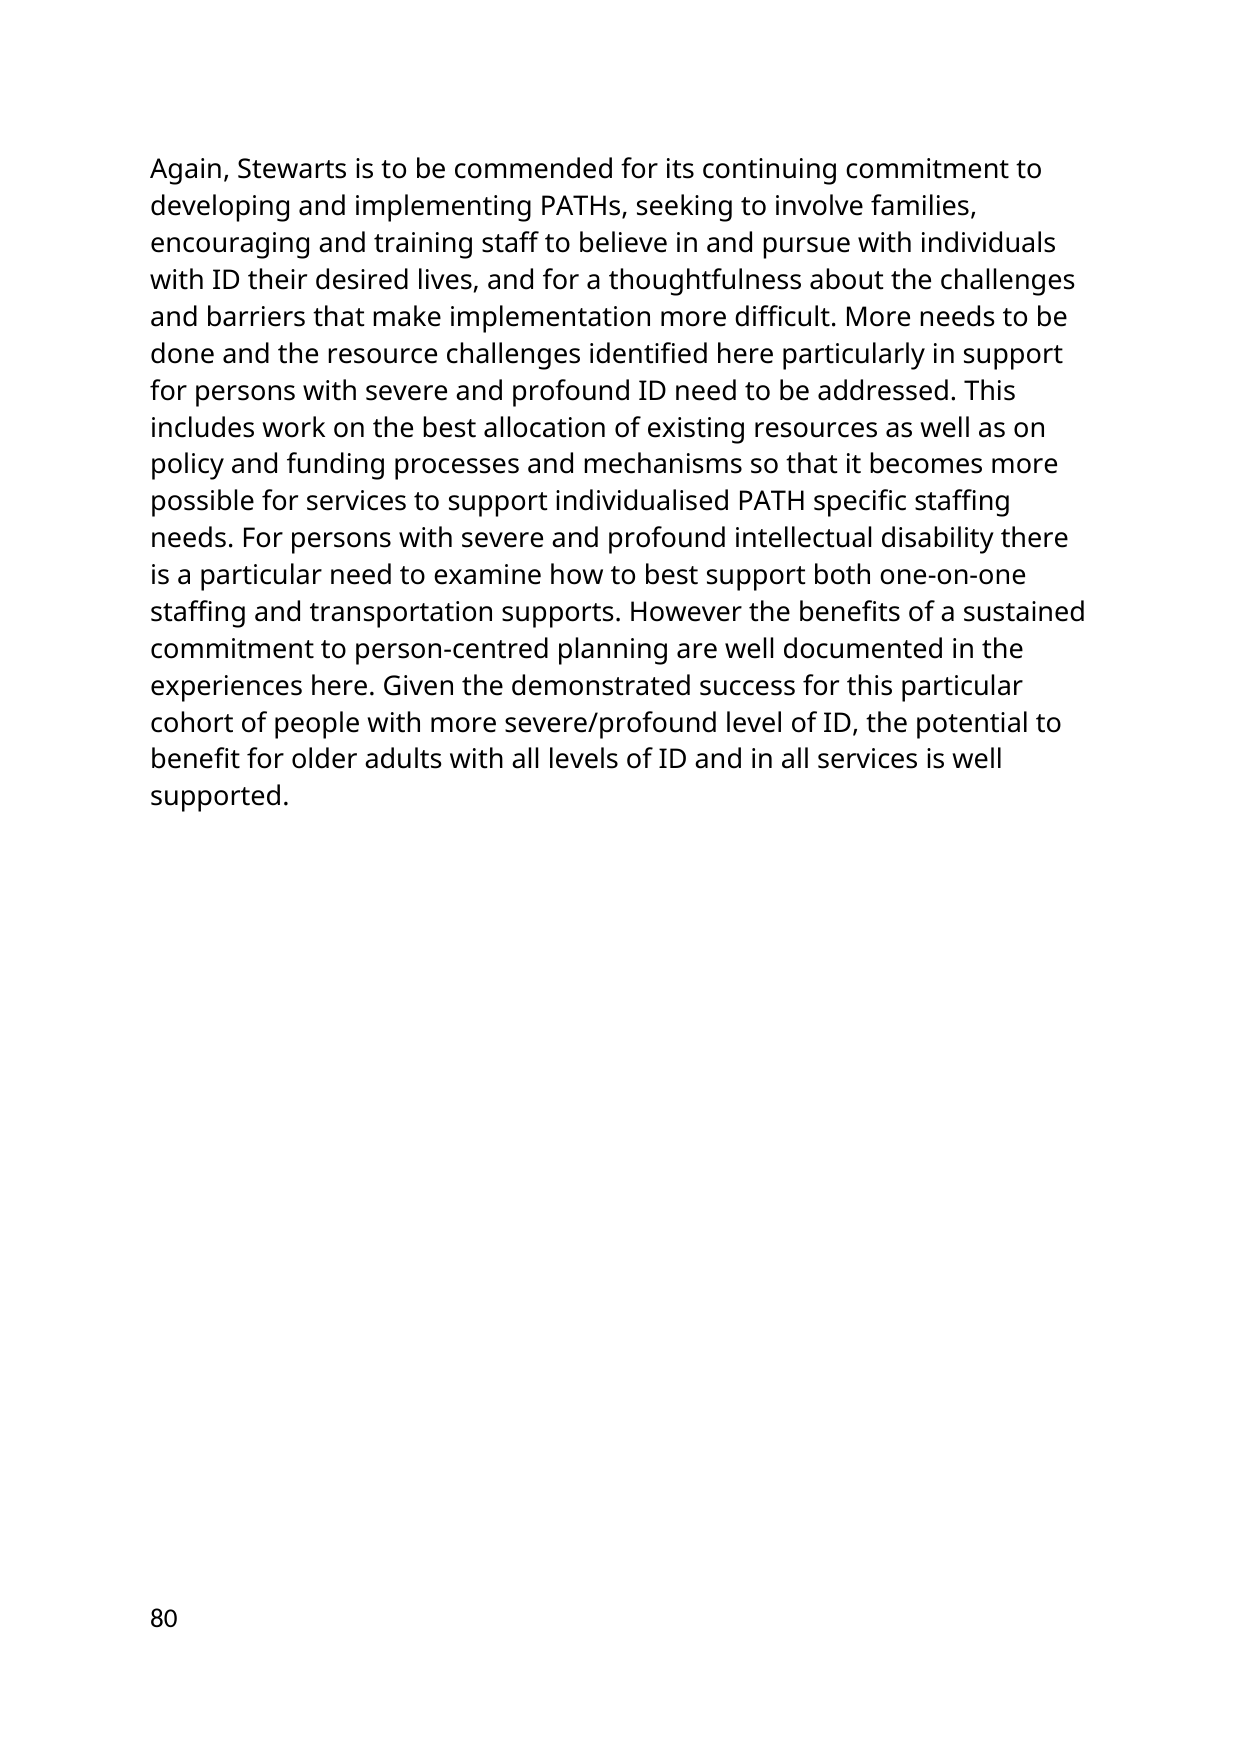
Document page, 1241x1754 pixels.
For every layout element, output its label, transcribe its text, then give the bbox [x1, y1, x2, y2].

text Again, Stewarts is to be commended for its continuing commitment to developing and implementing PATHs, seeking to involve families, encouraging and training staff to believe in and pursue with individuals with ID their desired lives, and for a thoughtfulness about the challenges and barriers that make implementation more difficult. More needs to be done and the resource challenges identified here particularly in support for persons with severe and profound ID need to be addressed. This includes work on the best allocation of existing resources as well as on policy and funding processes and mechanisms so that it becomes more possible for services to support individualised PATH specific staffing needs. For persons with severe and profound intellectual disability there is a particular need to examine how to best support both one-on-one staffing and transportation supports. However the benefits of a sustained commitment to person-centred planning are well documented in the experiences here. Given the demonstrated success for this particular cohort of people with more severe/profound level of ID, the potential to benefit for older adults with all levels of ID and in all services is well supported. [150, 150, 1090, 814]
